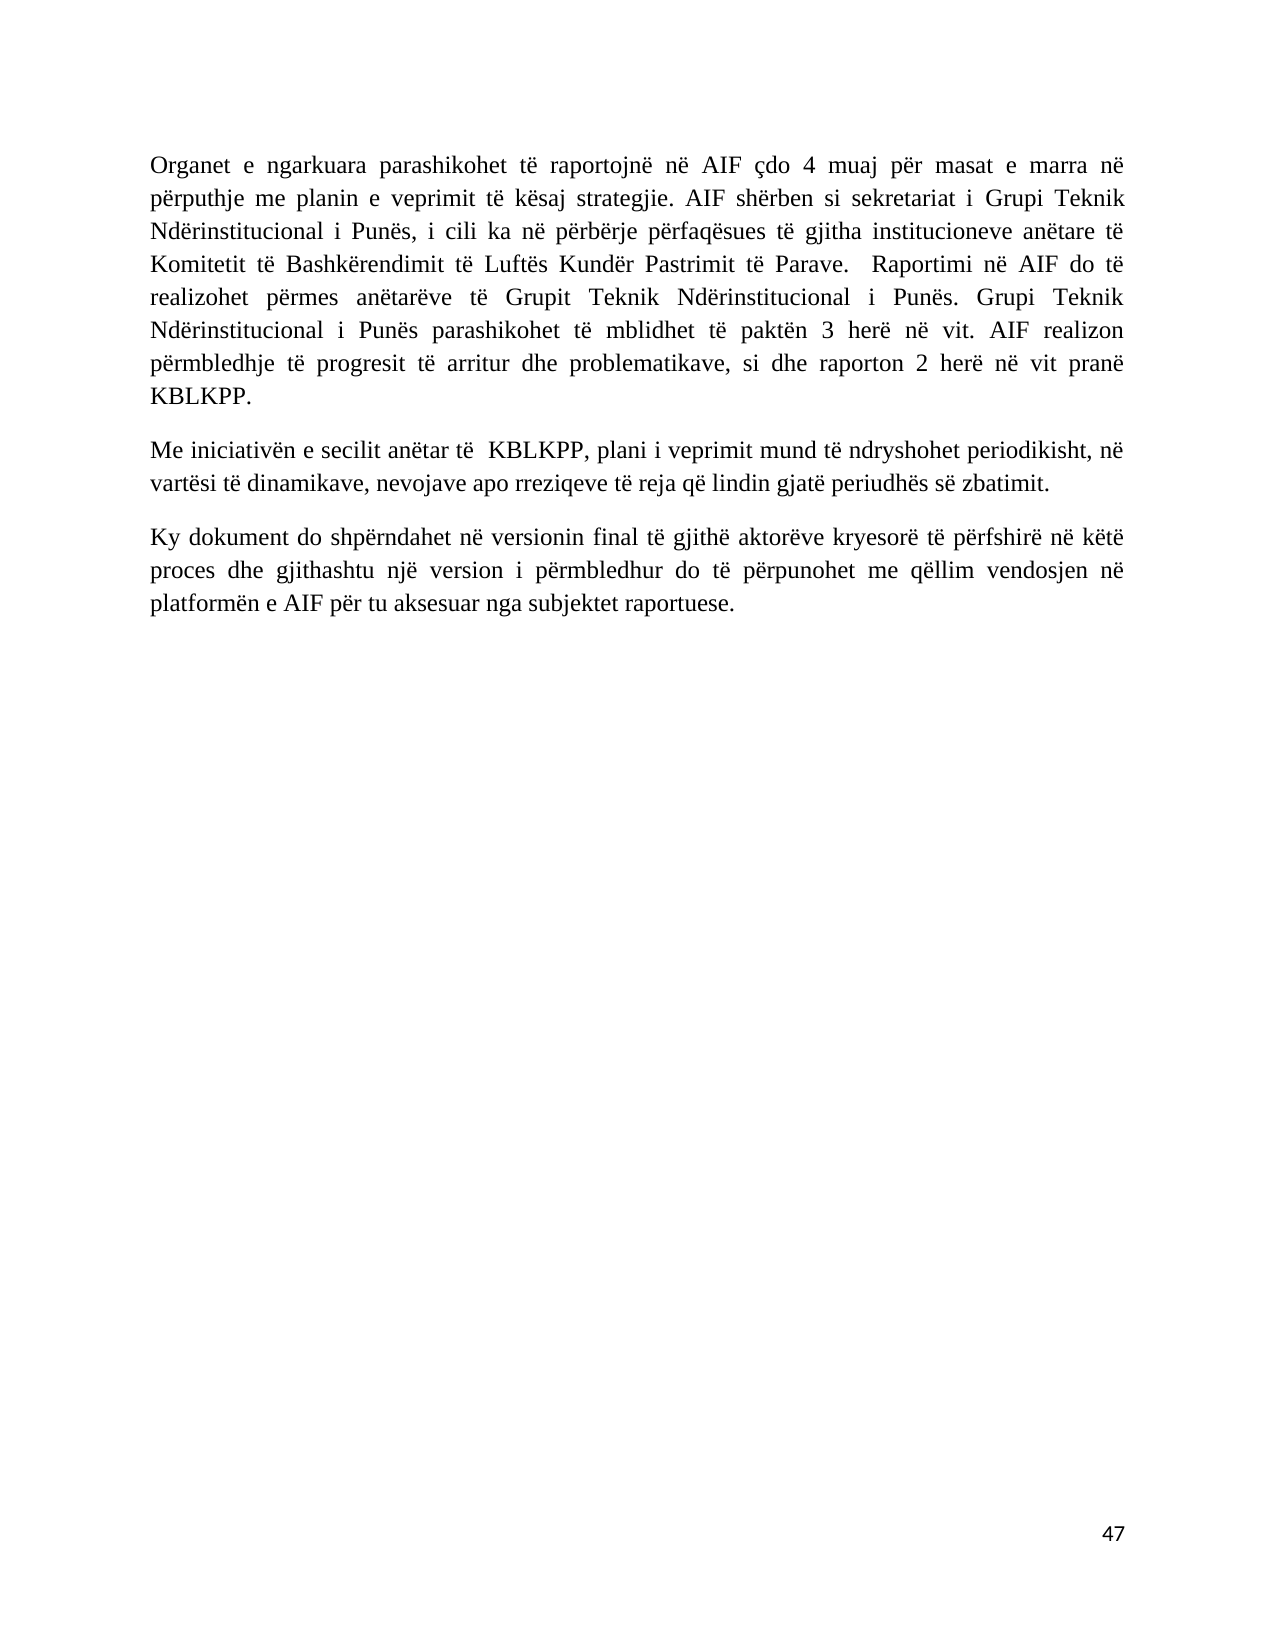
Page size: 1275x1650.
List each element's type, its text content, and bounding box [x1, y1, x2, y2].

text Me iniciativën e secilit anëtar të KBLKPP, plani i veprimit mund të ndryshohet periodikisht, në vartësi të dinamikave, nevojave apo rreziqeve të reja që lindin gjatë periudhës së zbatimit. [150, 435, 1125, 497]
text Ky dokument do shpërndahet në versionin final të gjithë aktorëve kryesorë të përfshirë në këtë proces dhe gjithashtu një version i përmbledhur do të përpunohet me qëllim vendosjen në platformën e AIF për tu aksesuar nga subjektet raportuese. [150, 522, 1125, 617]
text Organet e ngarkuara parashikohet të raportojnë në AIF çdo 4 muaj për masat e marra në përputhje me planin e veprimit të kësaj strategjie. AIF shërben si sekretariat i Grupi Teknik Ndërinstitucional i Punës, i cili ka në përbërje përfaqësues të gjitha institucioneve anëtare të Komitetit të Bashkërendimit të Luftës Kundër Pastrimit të Parave. Raportimi në AIF do të realizohet përmes anëtarëve të Grupit Teknik Ndërinstitucional i Punës. Grupi Teknik Ndërinstitucional i Punës parashikohet të mblidhet të paktën 3 herë në vit. AIF realizon përmbledhje të progresit të arritur dhe problematikave, si dhe raporton 2 herë në vit pranë KBLKPP. [150, 150, 1125, 410]
